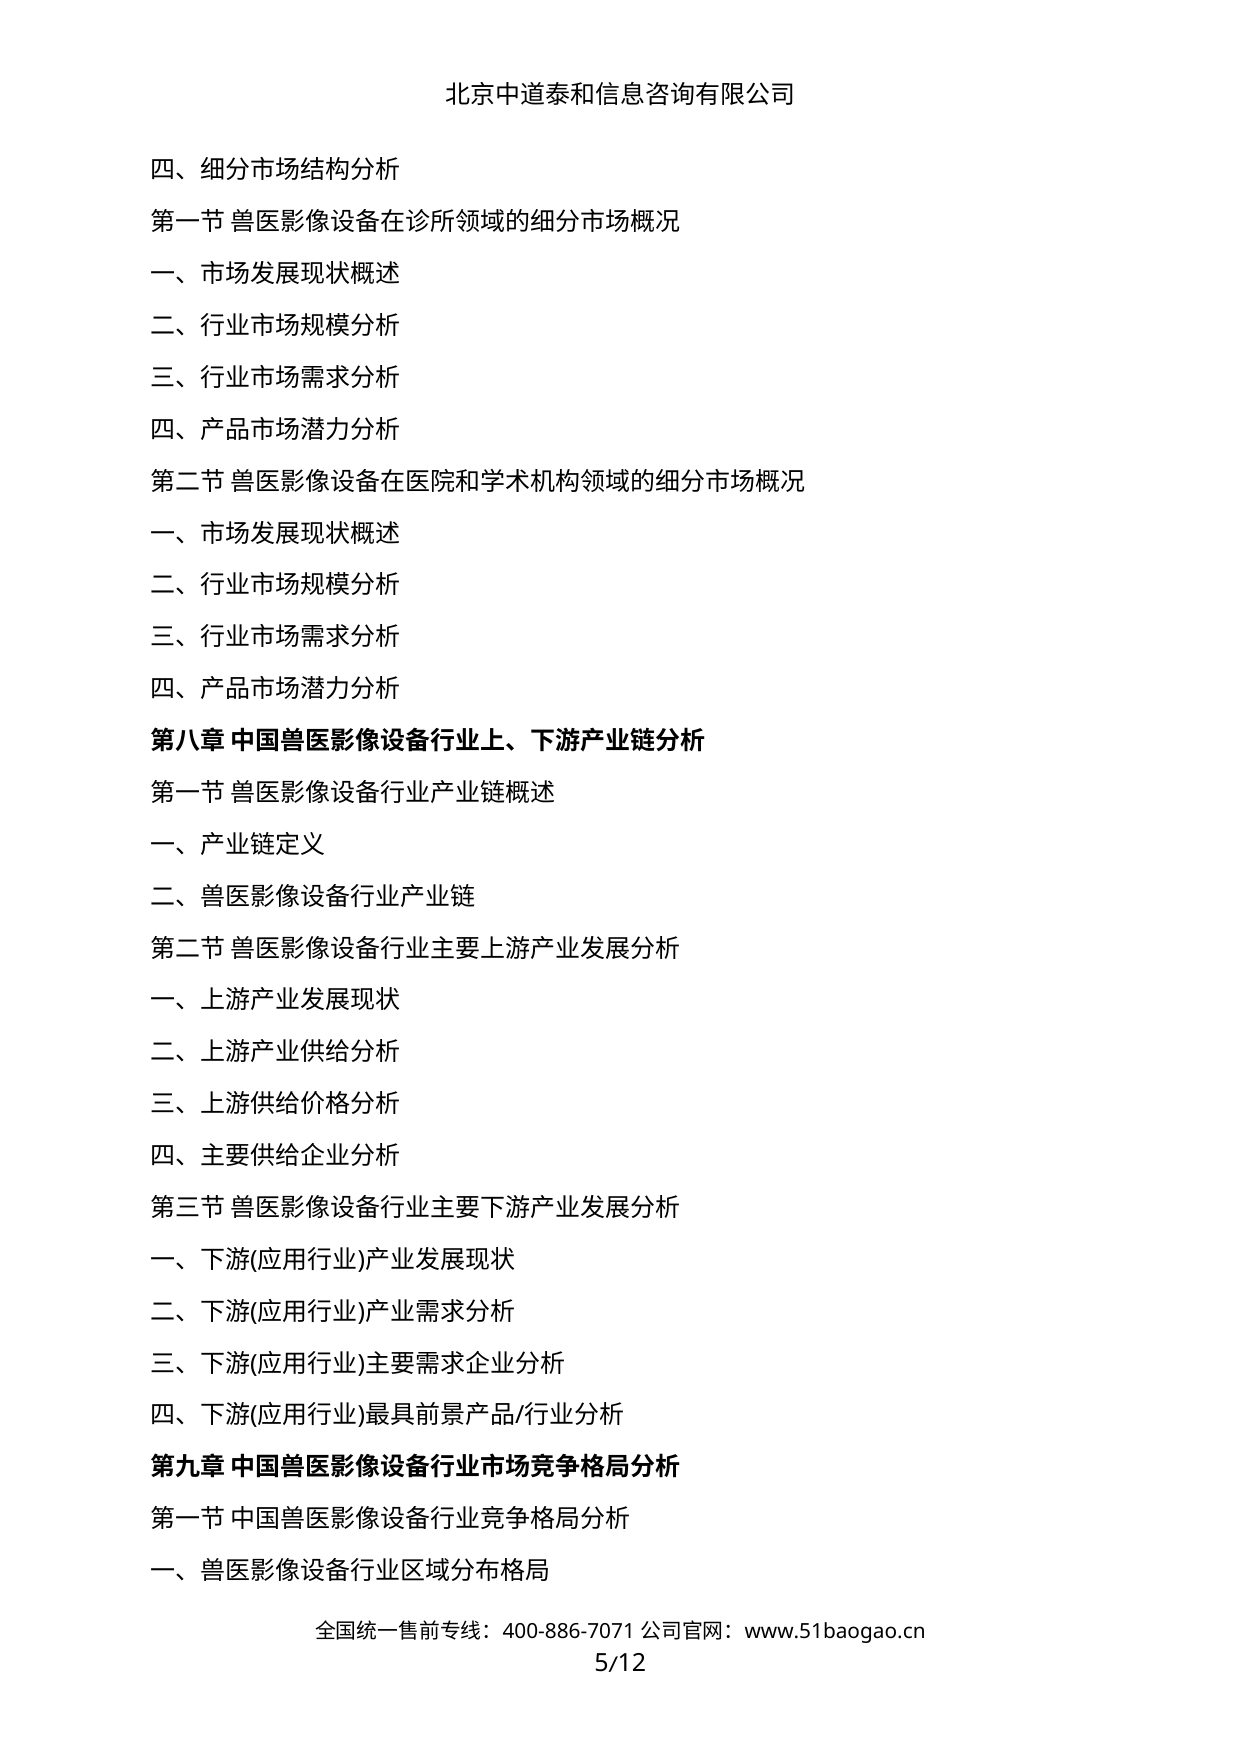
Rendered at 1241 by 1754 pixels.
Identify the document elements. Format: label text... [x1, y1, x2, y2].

text 二、行业市场规模分析 [150, 565, 1090, 601]
text 第八章 中国兽医影像设备行业上、下游产业链分析 [150, 721, 1090, 757]
text 第一节 兽医影像设备行业产业链概述 [150, 772, 1090, 809]
text 四、细分市场结构分析 [150, 150, 1090, 186]
text 三、下游(应用行业)主要需求企业分析 [150, 1343, 1090, 1379]
text 四、产品市场潜力分析 [150, 669, 1090, 705]
text 第一节 中国兽医影像设备行业竞争格局分析 [150, 1499, 1090, 1535]
text 二、上游产业供给分析 [150, 1032, 1090, 1068]
text 第九章 中国兽医影像设备行业市场竞争格局分析 [150, 1447, 1090, 1483]
text 一、产业链定义 [150, 824, 1090, 861]
text 四、下游(应用行业)最具前景产品/行业分析 [150, 1395, 1090, 1431]
text 第二节 兽医影像设备行业主要上游产业发展分析 [150, 928, 1090, 964]
text 一、下游(应用行业)产业发展现状 [150, 1239, 1090, 1276]
text 二、行业市场规模分析 [150, 306, 1090, 342]
text 一、市场发展现状概述 [150, 513, 1090, 549]
text 三、行业市场需求分析 [150, 357, 1090, 394]
text 一、上游产业发展现状 [150, 980, 1090, 1016]
text 四、产品市场潜力分析 [150, 409, 1090, 446]
text 二、兽医影像设备行业产业链 [150, 876, 1090, 912]
text 三、上游供给价格分析 [150, 1084, 1090, 1120]
text 二、下游(应用行业)产业需求分析 [150, 1291, 1090, 1327]
text 第二节 兽医影像设备在医院和学术机构领域的细分市场概况 [150, 461, 1090, 497]
text 四、主要供给企业分析 [150, 1136, 1090, 1172]
text 第三节 兽医影像设备行业主要下游产业发展分析 [150, 1187, 1090, 1224]
text 一、市场发展现状概述 [150, 254, 1090, 290]
text 三、行业市场需求分析 [150, 617, 1090, 653]
text 第一节 兽医影像设备在诊所领域的细分市场概况 [150, 202, 1090, 238]
text 一、兽医影像设备行业区域分布格局 [150, 1551, 1090, 1587]
